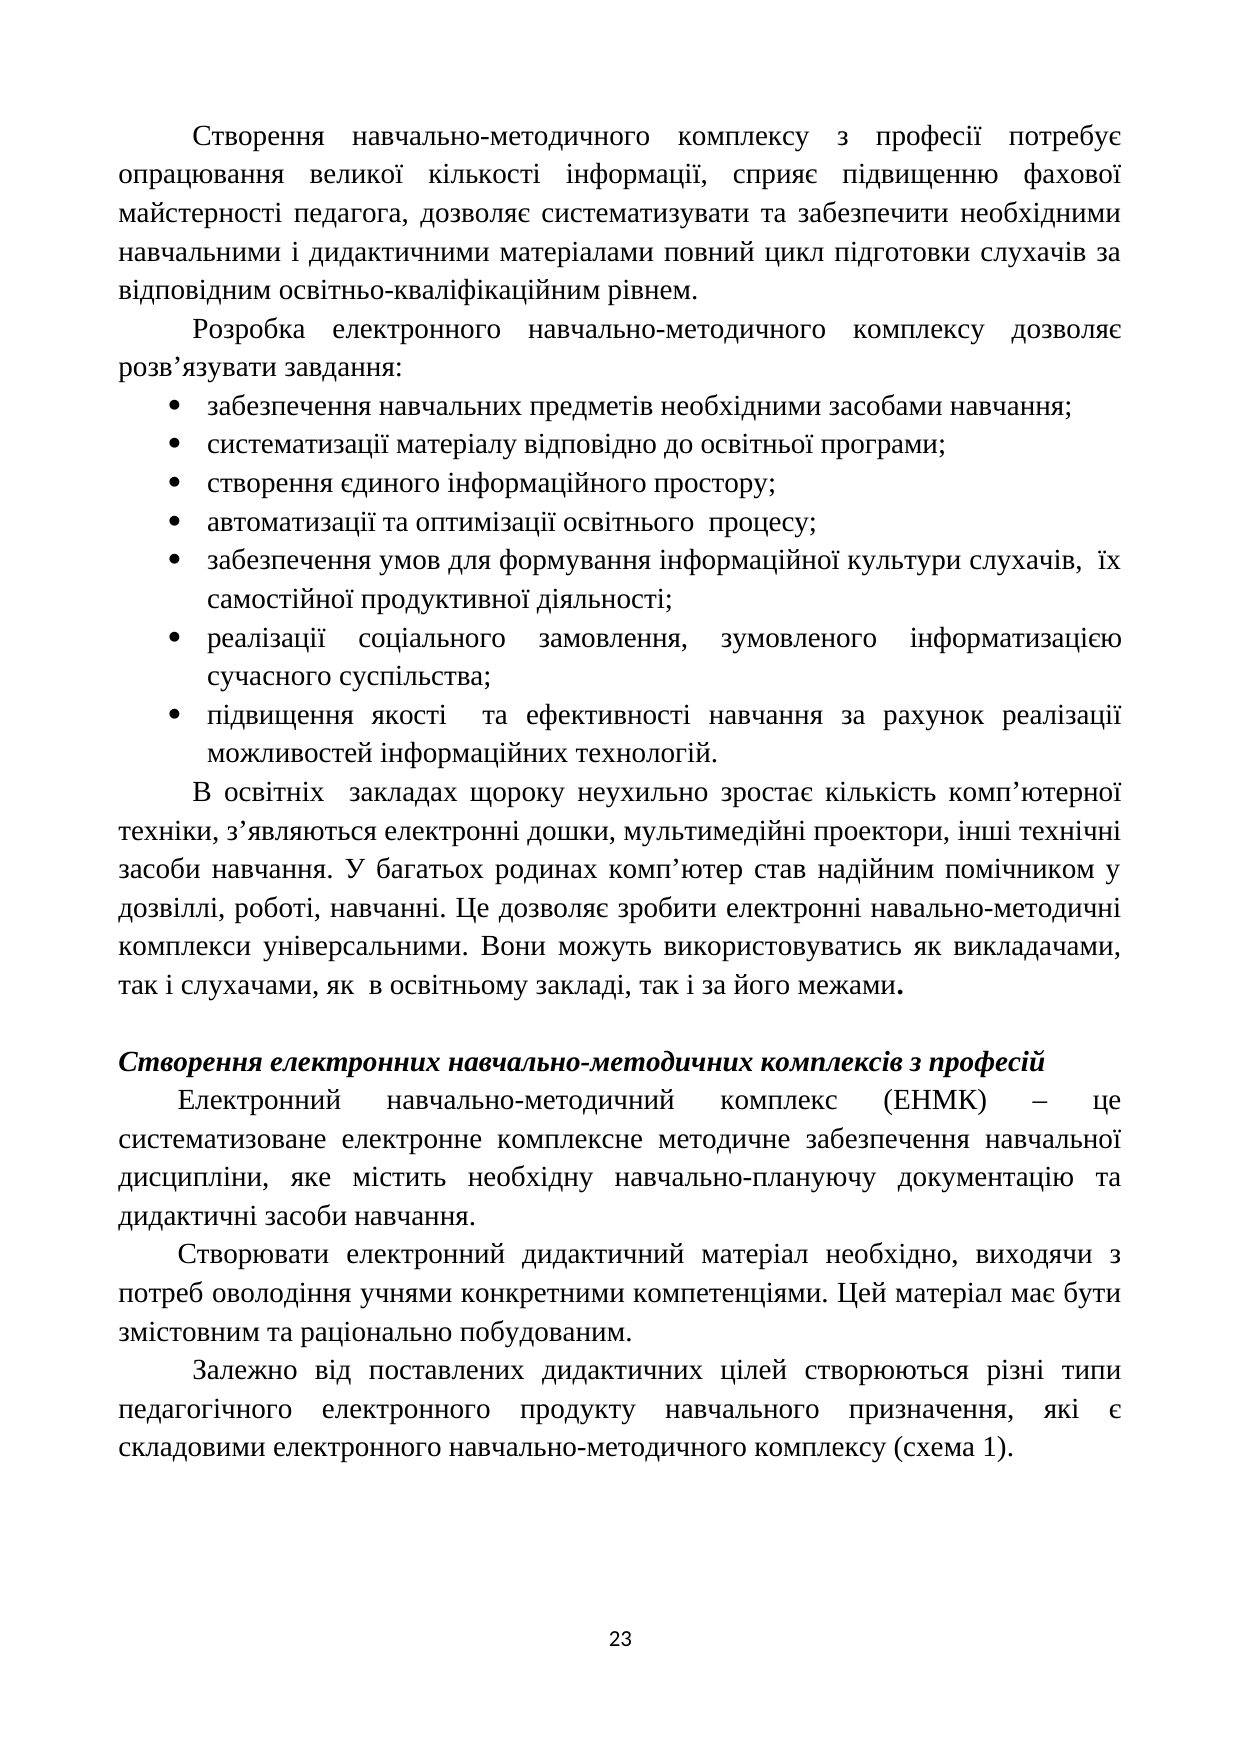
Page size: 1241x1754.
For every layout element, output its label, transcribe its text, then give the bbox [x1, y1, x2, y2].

list систематизації матеріалу відповідно до освітньої програми; [169, 427, 1122, 460]
list забезпечення навчальних предметів необхідними засобами навчання; [169, 388, 1122, 422]
text Розробка електронного навчально-методичного комплексу дозволяє розв’язувати завдання: [118, 311, 1122, 383]
list Створювати електронний дидактичний матеріал необхідно, виходячи з потреб оволодіння учнями конкретними компетенціями. Цей матеріал має бути змістовним та раціонально побудованим. [118, 1237, 1122, 1347]
list автоматизації та оптимізації освітнього процесу; [169, 504, 1122, 537]
text В освітніх закладах щороку неухильно зростає кількість комп’ютерної техніки, з’являються електронні дошки, мультимедійні проектори, інші технічні засоби навчання. У багатьох родинах комп’ютер став надійним помічником у дозвіллі, роботі, навчанні. Це дозволяє зробити електронні навально-методичні комплекси універсальними. Вони можуть використовуватись як викладачами, так і слухачами, як в освітньому закладі, так і за його межами. [118, 774, 1122, 1000]
list створення єдиного інформаційного простору; [169, 465, 1122, 499]
text Створення навчально-методичного комплексу з професії потребує опрацювання великої кількості інформації, сприяє підвищенню фахової майстерності педагога, дозволяє систематизувати та забезпечити необхідними навчальними і дидактичними матеріалами повний цикл підготовки слухачів за відповідним освітньо-кваліфікаційним рівнем. [118, 118, 1122, 306]
list забезпечення умов для формування інформаційної культури слухачів, їх самостійної продуктивної діяльності; [169, 542, 1122, 615]
list Електронний навчально-методичний комплекс (ЕНМК) – це систематизоване електронне комплексне методичне забезпечення навчальної дисципліни, яке містить необхідну навчально-плануючу документацію та дидактичні засоби навчання. [118, 1082, 1122, 1232]
text Залежно від поставлених дидактичних цілей створюються різні типи педагогічного електронного продукту навчального призначення, які є складовими електронного навчально-методичного комплексу (схема 1). [118, 1352, 1122, 1463]
list реалізації соціального замовлення, зумовленого інформатизацією сучасного суспільства; [169, 620, 1122, 692]
list підвищення якості та ефективності навчання за рахунок реалізації можливостей інформаційних технологій. [169, 697, 1122, 769]
text Створення електронних навчально-методичних комплексів з професій [118, 1044, 1122, 1077]
